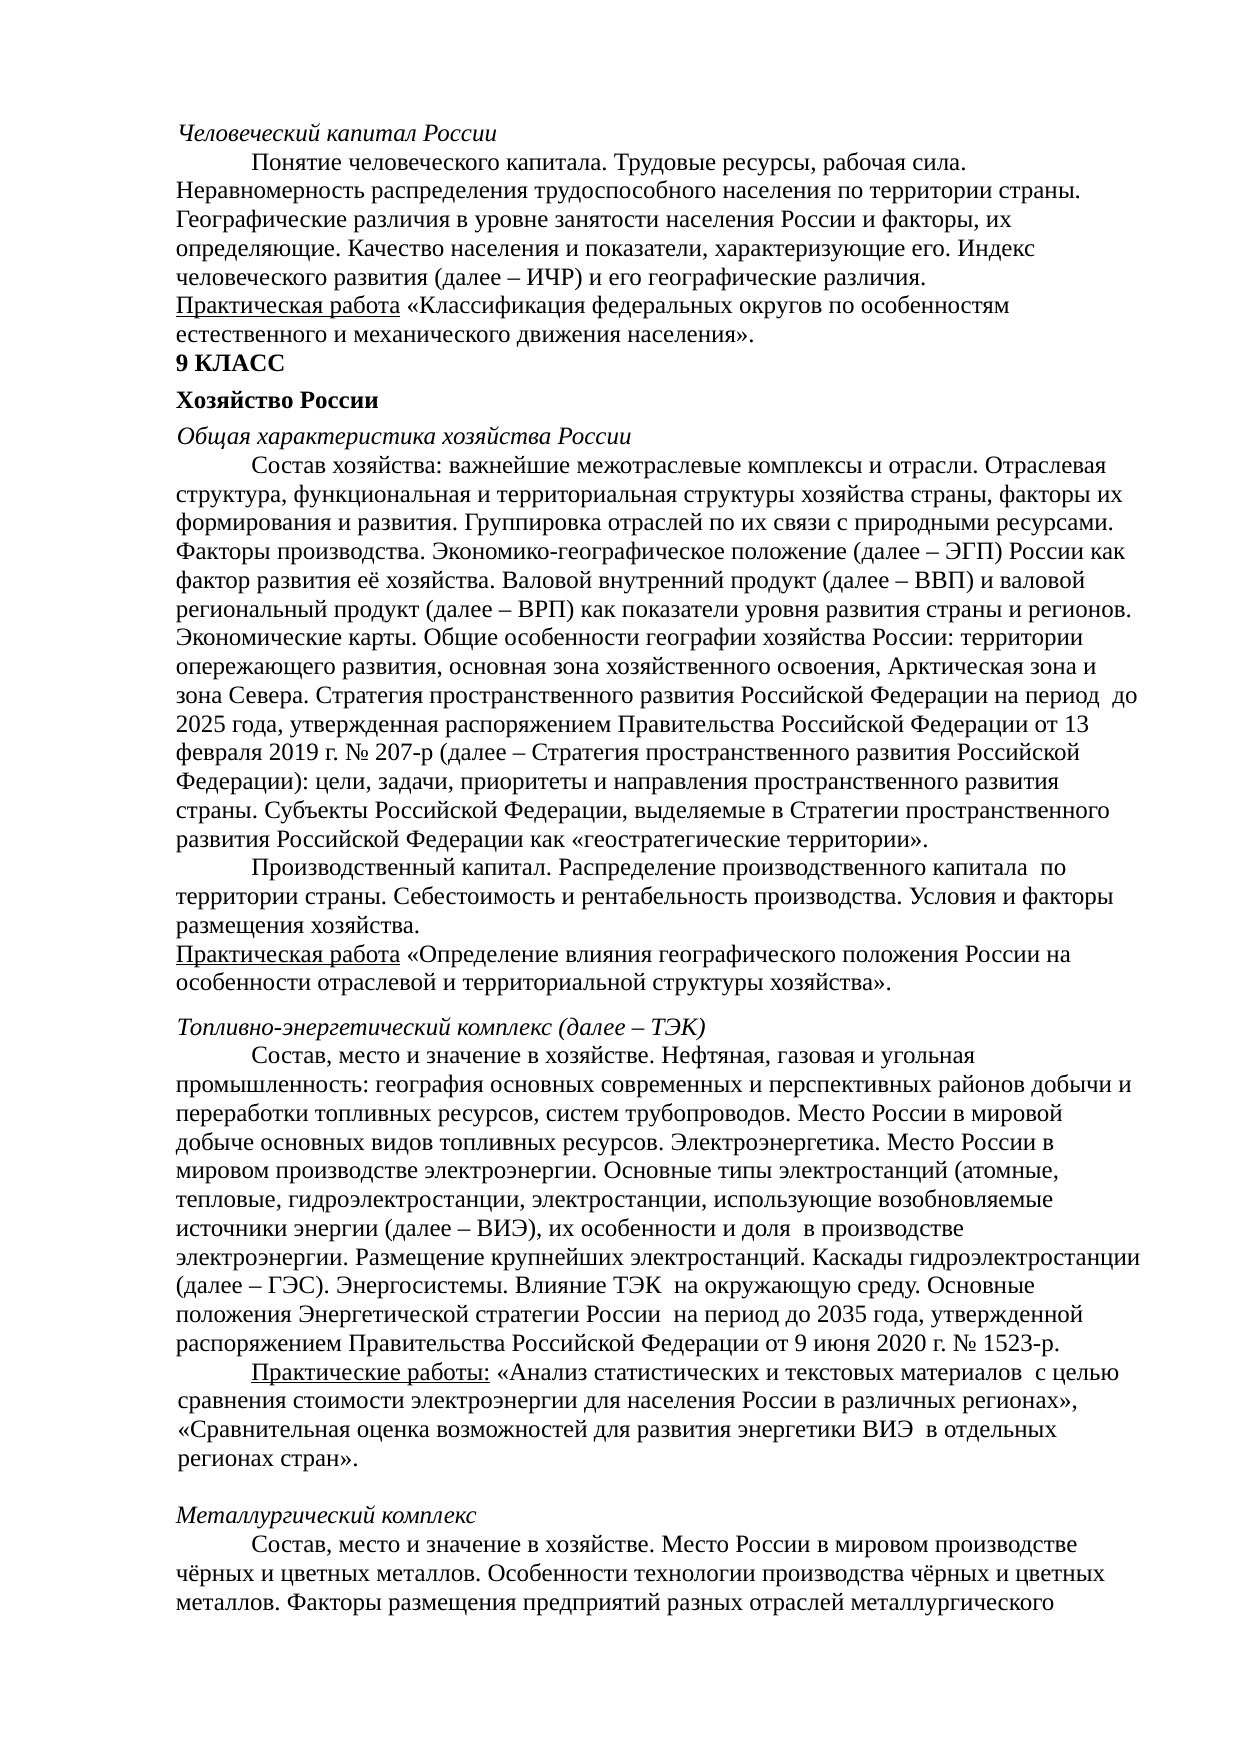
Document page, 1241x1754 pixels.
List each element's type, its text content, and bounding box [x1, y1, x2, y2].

text Производственный капитал. Распределение производственного капитала по территории страны. Себестоимость и рентабельность производства. Условия и факторы размещения хозяйства. [176, 852, 1143, 939]
subtitle 9 КЛАСС [176, 348, 1152, 377]
subtitle Хозяйство России [176, 385, 1152, 413]
text Практическая работа «Классификация федеральных округов по особенностям естественного и механического движения населения». [176, 291, 1143, 348]
text Практическая работа «Определение влияния географического положения России на особенности отраслевой и территориальной структуры хозяйства». [176, 939, 1143, 996]
text Состав хозяйства: важнейшие межотраслевые комплексы и отрасли. Отраслевая структура, функциональная и территориальная структуры хозяйства страны, факторы их формирования и развития. Группировка отраслей по их связи с природными ресурсами. Факторы производства. Экономико-географическое положение (далее – ЭГП) России как фактор развития её хозяйства. Валовой внутренний продукт (далее – ВВП) и валовой региональный продукт (далее – ВРП) как показатели уровня развития страны и регионов. Экономические карты. Общие особенности географии хозяйства России: территории опережающего развития, основная зона хозяйственного освоения, Арктическая зона и зона Севера. Стратегия пространственного развития Российской Федерации на период до 2025 года, утвержденная распоряжением Правительства Российской Федерации от 13 февраля 2019 г. № 207-р (далее – Стратегия пространственного развития Российской Федерации): цели, задачи, приоритеты и направления пространственного развития страны. Субъекты Российской Федерации, выделяемые в Стратегии пространственного развития Российской Федерации как «геостратегические территории». [176, 450, 1143, 852]
text Понятие человеческого капитала. Трудовые ресурсы, рабочая сила. Неравномерность распределения трудоспособного населения по территории страны. Географические различия в уровне занятости населения России и факторы, их определяющие. Качество населения и показатели, характеризующие его. Индекс человеческого развития (далее – ИЧР) и его географические различия. [176, 147, 1143, 291]
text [176, 1529, 1143, 1615]
subtitle Человеческий капитал России [177, 118, 1152, 147]
text Металлургический комплекс [176, 1500, 1143, 1529]
subtitle Общая характеристика хозяйства России [177, 421, 1152, 450]
text Практические работы: «Анализ статистических и текстовых материалов с целью сравнения стоимости электроэнергии для населения России в различных регионах», «Сравнительная оценка возможностей для развития энергетики ВИЭ в отдельных регионах стран». [177, 1357, 1152, 1472]
subtitle Топливно-энергетический комплекс (далее – ТЭК) [177, 1012, 1152, 1040]
text Состав, место и значение в хозяйстве. Нефтяная, газовая и угольная промышленность: география основных современных и перспективных районов добычи и переработки топливных ресурсов, систем трубопроводов. Место России в мировой добыче основных видов топливных ресурсов. Электроэнергетика. Место России в мировом производстве электроэнергии. Основные типы электростанций (атомные, тепловые, гидроэлектростанции, электростанции, использующие возобновляемые источники энергии (далее – ВИЭ), их особенности и доля в производстве электроэнергии. Размещение крупнейших электростанций. Каскады гидроэлектростанции (далее – ГЭС). Энергосистемы. Влияние ТЭК на окружающую среду. Основные положения Энергетической стратегии России на период до 2035 года, утвержденной распоряжением Правительства Российской Федерации от 9 июня 2020 г. № 1523-р. [176, 1040, 1143, 1357]
